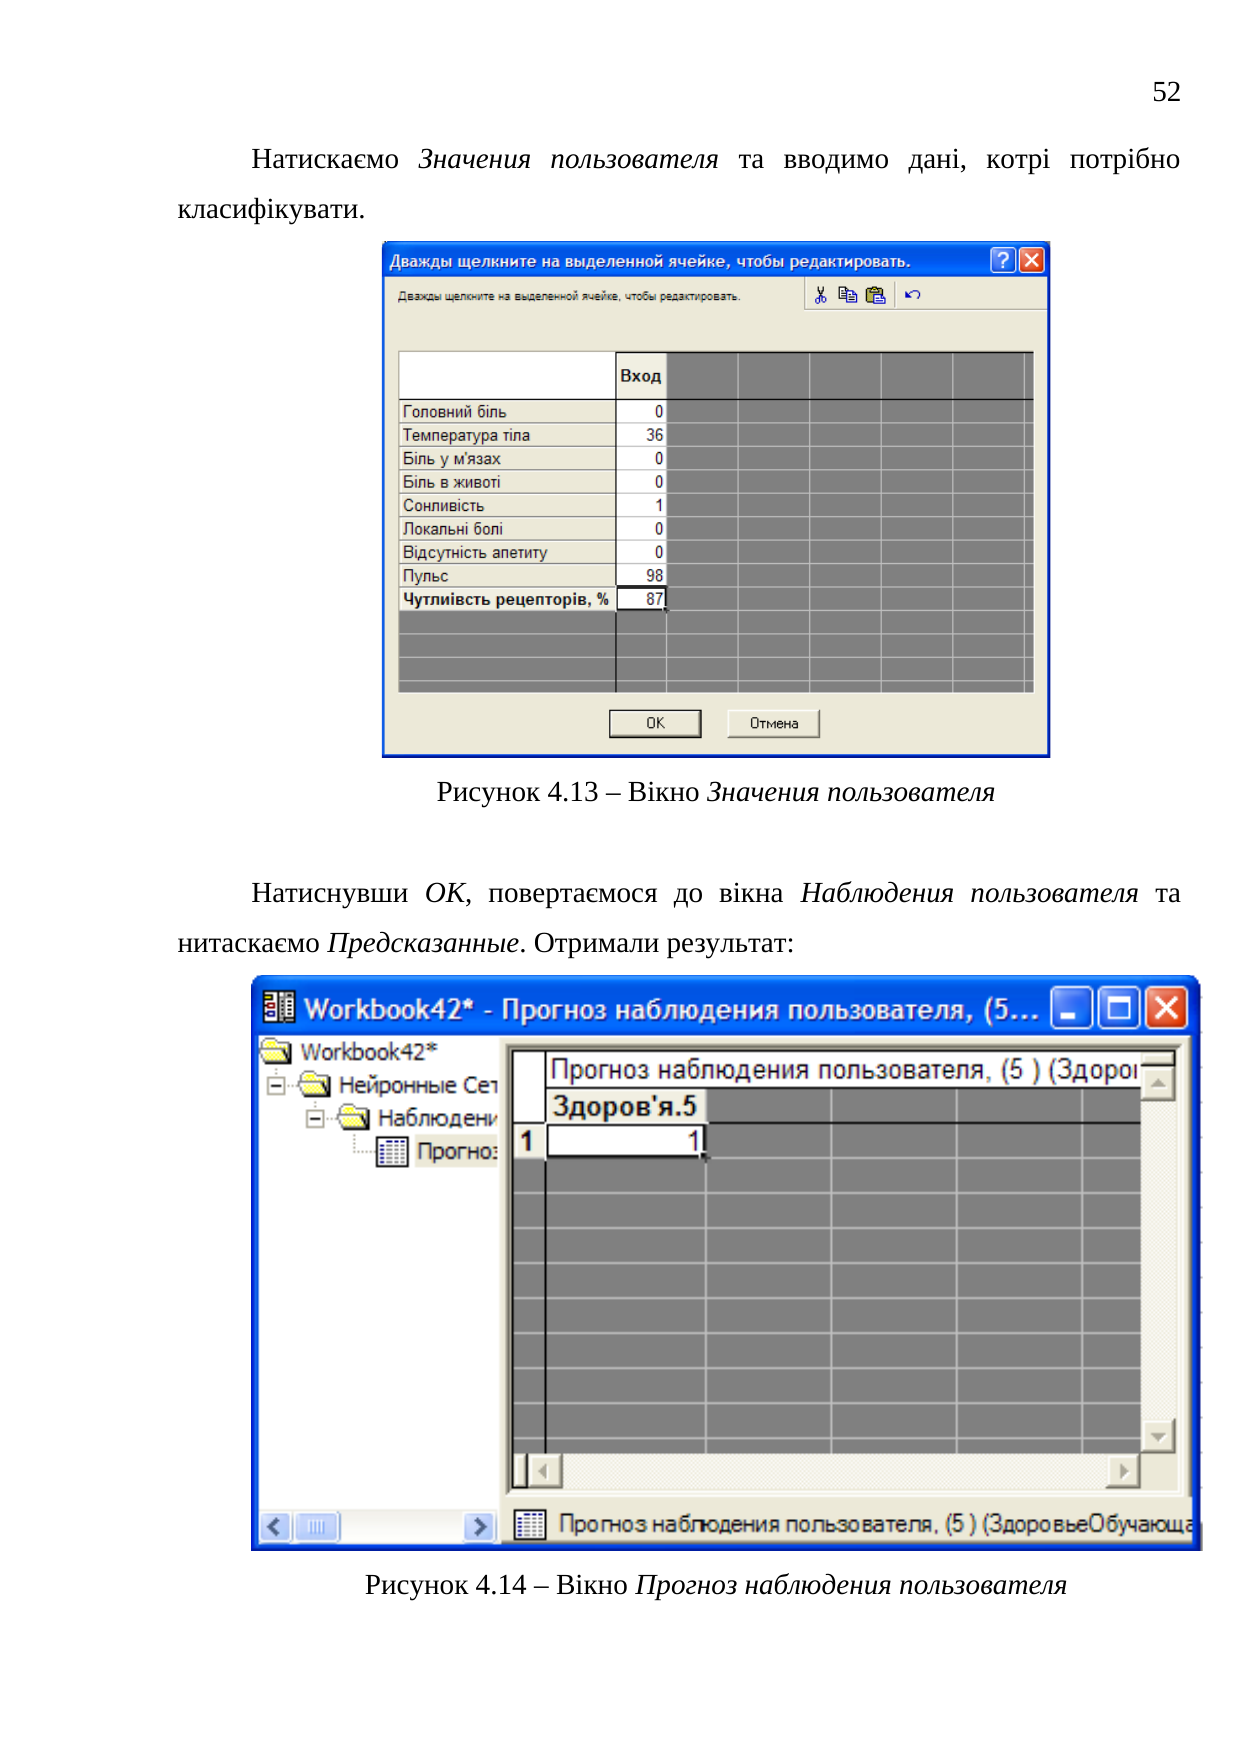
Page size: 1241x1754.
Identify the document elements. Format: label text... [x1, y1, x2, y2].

picture [381, 241, 1051, 758]
text Натискаємо Значения пользователя та вводимо дані, котрі потрібно класифікувати. [177, 141, 1181, 225]
text Натиснувши ОК, повертаємося до вікна Наблюдения пользователя та нитаскаємо Предсказанные. Отримали результат: [177, 875, 1181, 959]
text Рисунок 4.14 – Вікно Прогноз наблюдения пользователя [177, 1567, 1181, 1601]
picture [251, 975, 1203, 1551]
text Рисунок 4.13 – Вікно Значения пользователя [177, 774, 1181, 808]
